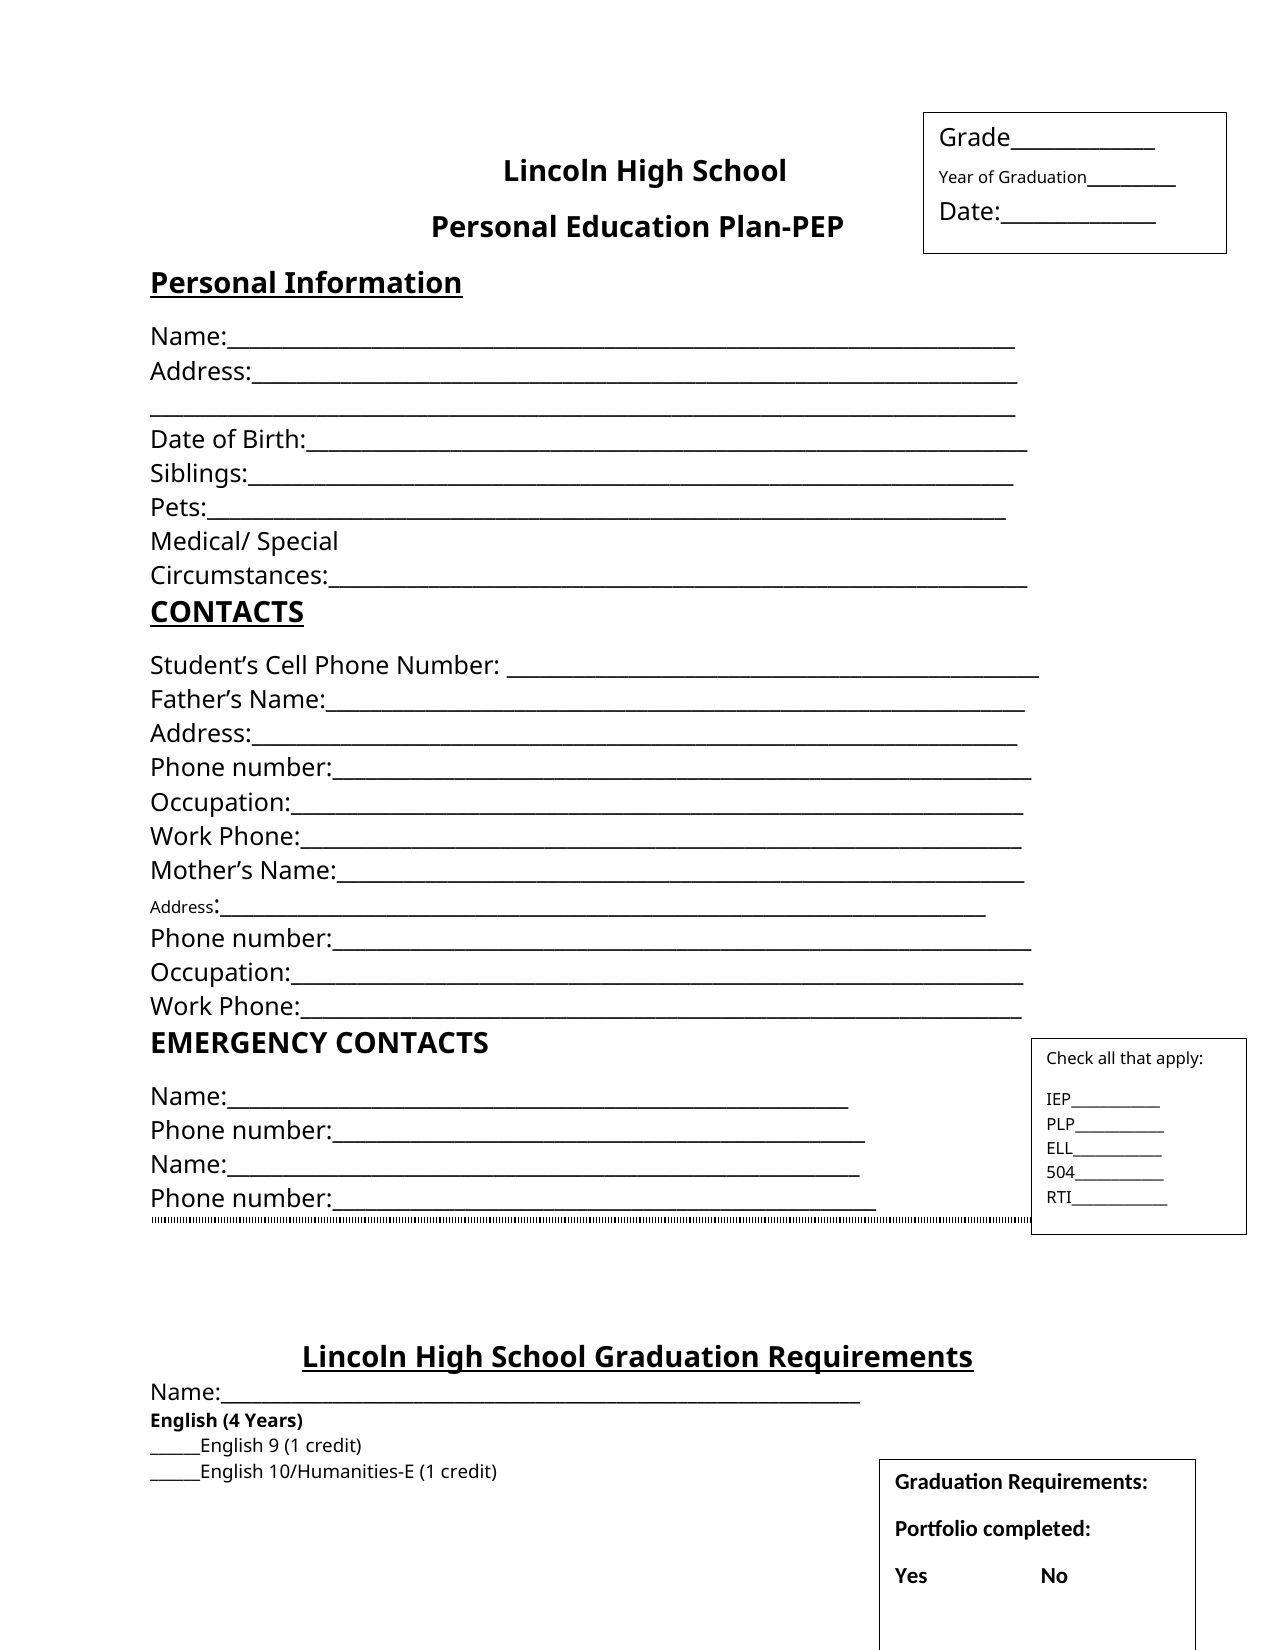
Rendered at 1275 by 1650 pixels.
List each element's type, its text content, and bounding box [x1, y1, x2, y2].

text Phone number:________________________________________________ [150, 1113, 1031, 1147]
text Mother’s Name:______________________________________________________________ [150, 852, 1125, 886]
text ______English 10/Humanities-E (1 credit) [150, 1458, 1125, 1484]
text Address:_____________________________________________________________________ [150, 353, 1125, 387]
text Student’s Cell Phone Number: ________________________________________________ [150, 648, 1125, 682]
text Work Phone:_________________________________________________________________ [150, 988, 1125, 1023]
text Siblings:_____________________________________________________________________ [150, 455, 1125, 489]
text Name:________________________________________________________ [150, 1079, 1031, 1113]
text Occupation:__________________________________________________________________ [150, 784, 1125, 818]
text Occupation:__________________________________________________________________ [150, 954, 1125, 988]
text Name:_______________________________________________________________ [150, 1376, 1125, 1407]
text Name:_________________________________________________________ [150, 1147, 1031, 1181]
text EMERGENCY CONTACTS [150, 1023, 1125, 1062]
text Phone number:_________________________________________________ [150, 1181, 1031, 1223]
text Father’s Name:_______________________________________________________________ [150, 682, 1125, 716]
text English (4 Years) [150, 1407, 1125, 1433]
text Medical/ Special Circumstances:_______________________________________________________________ [150, 523, 1125, 592]
text ______________________________________________________________________________ [150, 387, 1125, 421]
text Phone number:_______________________________________________________________ [150, 920, 1125, 954]
text Address:_____________________________________________________________________ [150, 716, 1125, 750]
text Phone number:_______________________________________________________________ [150, 750, 1125, 784]
text CONTACTS [150, 592, 1125, 631]
text Lincoln High School Graduation Requirements [150, 1336, 1125, 1376]
text Pets:________________________________________________________________________ [150, 489, 1125, 523]
text Name:_______________________________________________________________________ [150, 319, 1125, 353]
text ______English 9 (1 credit) [150, 1433, 1125, 1458]
text Address:_____________________________________________________________________ [150, 886, 1125, 920]
text Lincoln High School [150, 150, 923, 190]
text Date of Birth:_________________________________________________________________ [150, 421, 1125, 455]
text Personal Information [150, 263, 1125, 302]
text Work Phone:_________________________________________________________________ [150, 818, 1125, 852]
text Personal Education Plan-PEP [150, 206, 923, 246]
